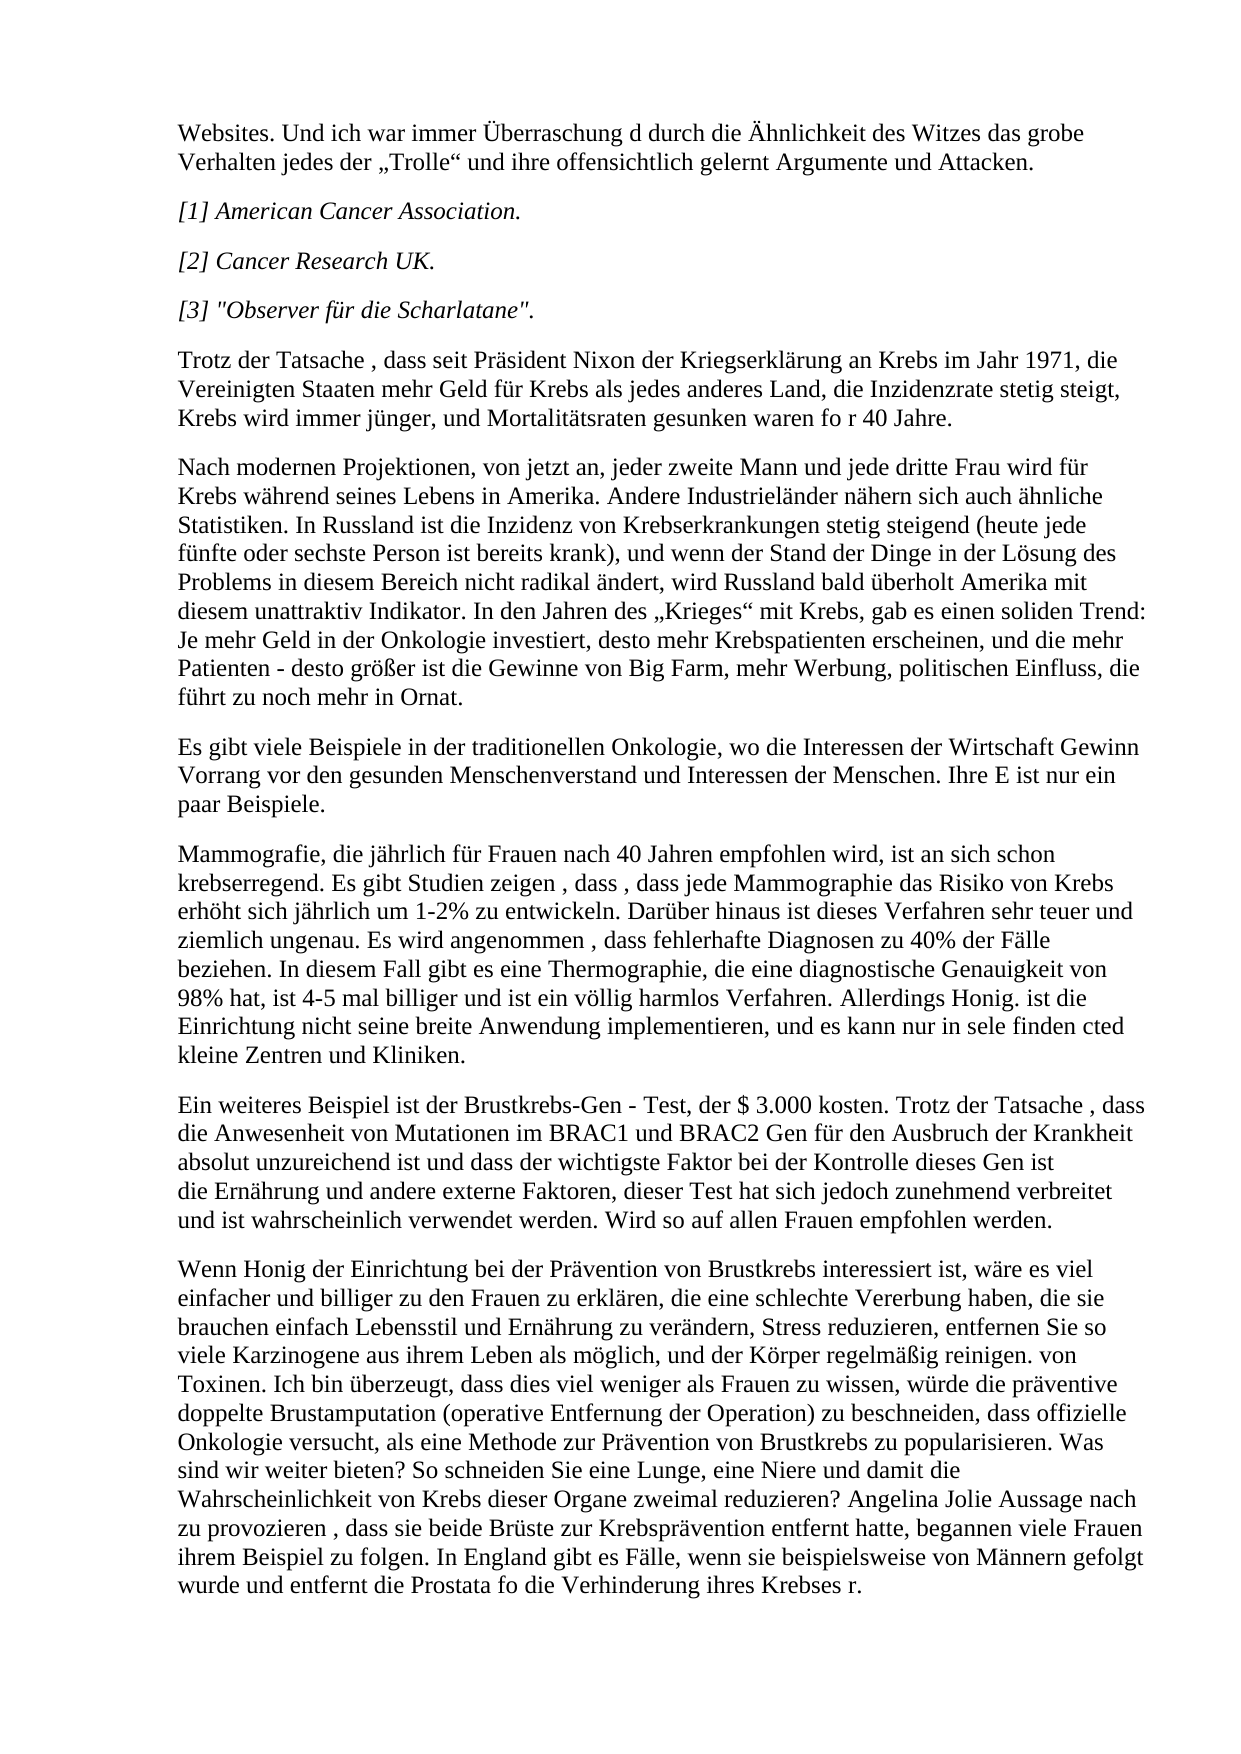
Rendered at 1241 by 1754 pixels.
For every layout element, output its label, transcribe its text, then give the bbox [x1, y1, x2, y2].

text [1] American Cancer Association. [177, 196, 1152, 225]
text Trotz der Tatsache , dass seit Präsident Nixon der Kriegserklärung an Krebs im Jahr 1971, die Vereinigten Staaten mehr Geld für Krebs als jedes anderes Land, die Inzidenzrate stetig steigt, Krebs wird immer jünger, und Mortalitätsraten gesunken waren fo r 40 Jahre. [177, 345, 1152, 431]
text Nach modernen Projektionen, von jetzt an, jeder zweite Mann und jede dritte Frau wird für Krebs während seines Lebens in Amerika. Andere Industrieländer nähern sich auch ähnliche Statistiken. In Russland ist die Inzidenz von Krebserkrankungen stetig steigend (heute jede fünfte oder sechste Person ist bereits krank), und wenn der Stand der Dinge in der Lösung des Problems in diesem Bereich nicht radikal ändert, wird Russland bald überholt Amerika mit diesem unattraktiv Indikator. In den Jahren des „Krieges“ mit Krebs, gab es einen soliden Trend: Je mehr Geld in der Onkologie investiert, desto mehr Krebspatienten erscheinen, und die mehr Patienten - desto größer ist die Gewinne von Big Farm, mehr Werbung, politischen Einfluss, die führt zu noch mehr in Ornat. [177, 452, 1152, 711]
text Es gibt viele Beispiele in der traditionellen Onkologie, wo die Interessen der Wirtschaft Gewinn Vorrang vor den gesunden Menschenverstand und Interessen der Menschen. Ihre E ist nur ein paar Beispiele. [177, 732, 1152, 818]
text [3] "Observer für die Scharlatane". [177, 296, 1152, 324]
text Ein weiteres Beispiel ist der Brustkrebs-Gen - Test, der $ 3.000 kosten. Trotz der Tatsache , dass die Anwesenheit von Mutationen im BRAC1 und BRAC2 Gen für den Ausbruch der Krankheit absolut unzureichend ist und dass der wichtigste Faktor bei der Kontrolle dieses Gen ist die Ernährung und andere externe Faktoren, dieser Test hat sich jedoch zunehmend verbreitet und ist wahrscheinlich verwendet werden. Wird so auf allen Frauen empfohlen werden. [177, 1090, 1152, 1233]
text Wenn Honig der Einrichtung bei der Prävention von Brustkrebs interessiert ist, wäre es viel einfacher und billiger zu den Frauen zu erklären, die eine schlechte Vererbung haben, die sie brauchen einfach Lebensstil und Ernährung zu verändern, Stress reduzieren, entfernen Sie so viele Karzinogene aus ihrem Leben als möglich, und der Körper regelmäßig reinigen. von Toxinen. Ich bin überzeugt, dass dies viel weniger als Frauen zu wissen, würde die präventive doppelte Brustamputation (operative Entfernung der Operation) zu beschneiden, dass offizielle Onkologie versucht, als eine Methode zur Prävention von Brustkrebs zu popularisieren. Was sind wir weiter bieten? So schneiden Sie eine Lunge, eine Niere und damit die Wahrscheinlichkeit von Krebs dieser Organe zweimal reduzieren? Angelina Jolie Aussage nach zu provozieren , dass sie beide Brüste zur Krebsprävention entfernt hatte, begannen viele Frauen ihrem Beispiel zu folgen. In England gibt es Fälle, wenn sie beispielsweise von Männern gefolgt wurde und entfernt die Prostata fo die Verhinderung ihres Krebses r. [177, 1254, 1152, 1599]
text [2] Cancer Research UK. [177, 246, 1152, 275]
text Mammografie, die jährlich für Frauen nach 40 Jahren empfohlen wird, ist an sich schon krebserregend. Es gibt Studien zeigen , dass , dass jede Mammographie das Risiko von Krebs erhöht sich jährlich um 1-2% zu entwickeln. Darüber hinaus ist dieses Verfahren sehr teuer und ziemlich ungenau. Es wird angenommen , dass fehlerhafte Diagnosen zu 40% der Fälle beziehen. In diesem Fall gibt es eine Thermographie, die eine diagnostische Genauigkeit von 98% hat, ist 4-5 mal billiger und ist ein völlig harmlos Verfahren. Allerdings Honig. ist die Einrichtung nicht seine breite Anwendung implementieren, und es kann nur in sele finden cted kleine Zentren und Kliniken. [177, 839, 1152, 1069]
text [177, 118, 1152, 176]
